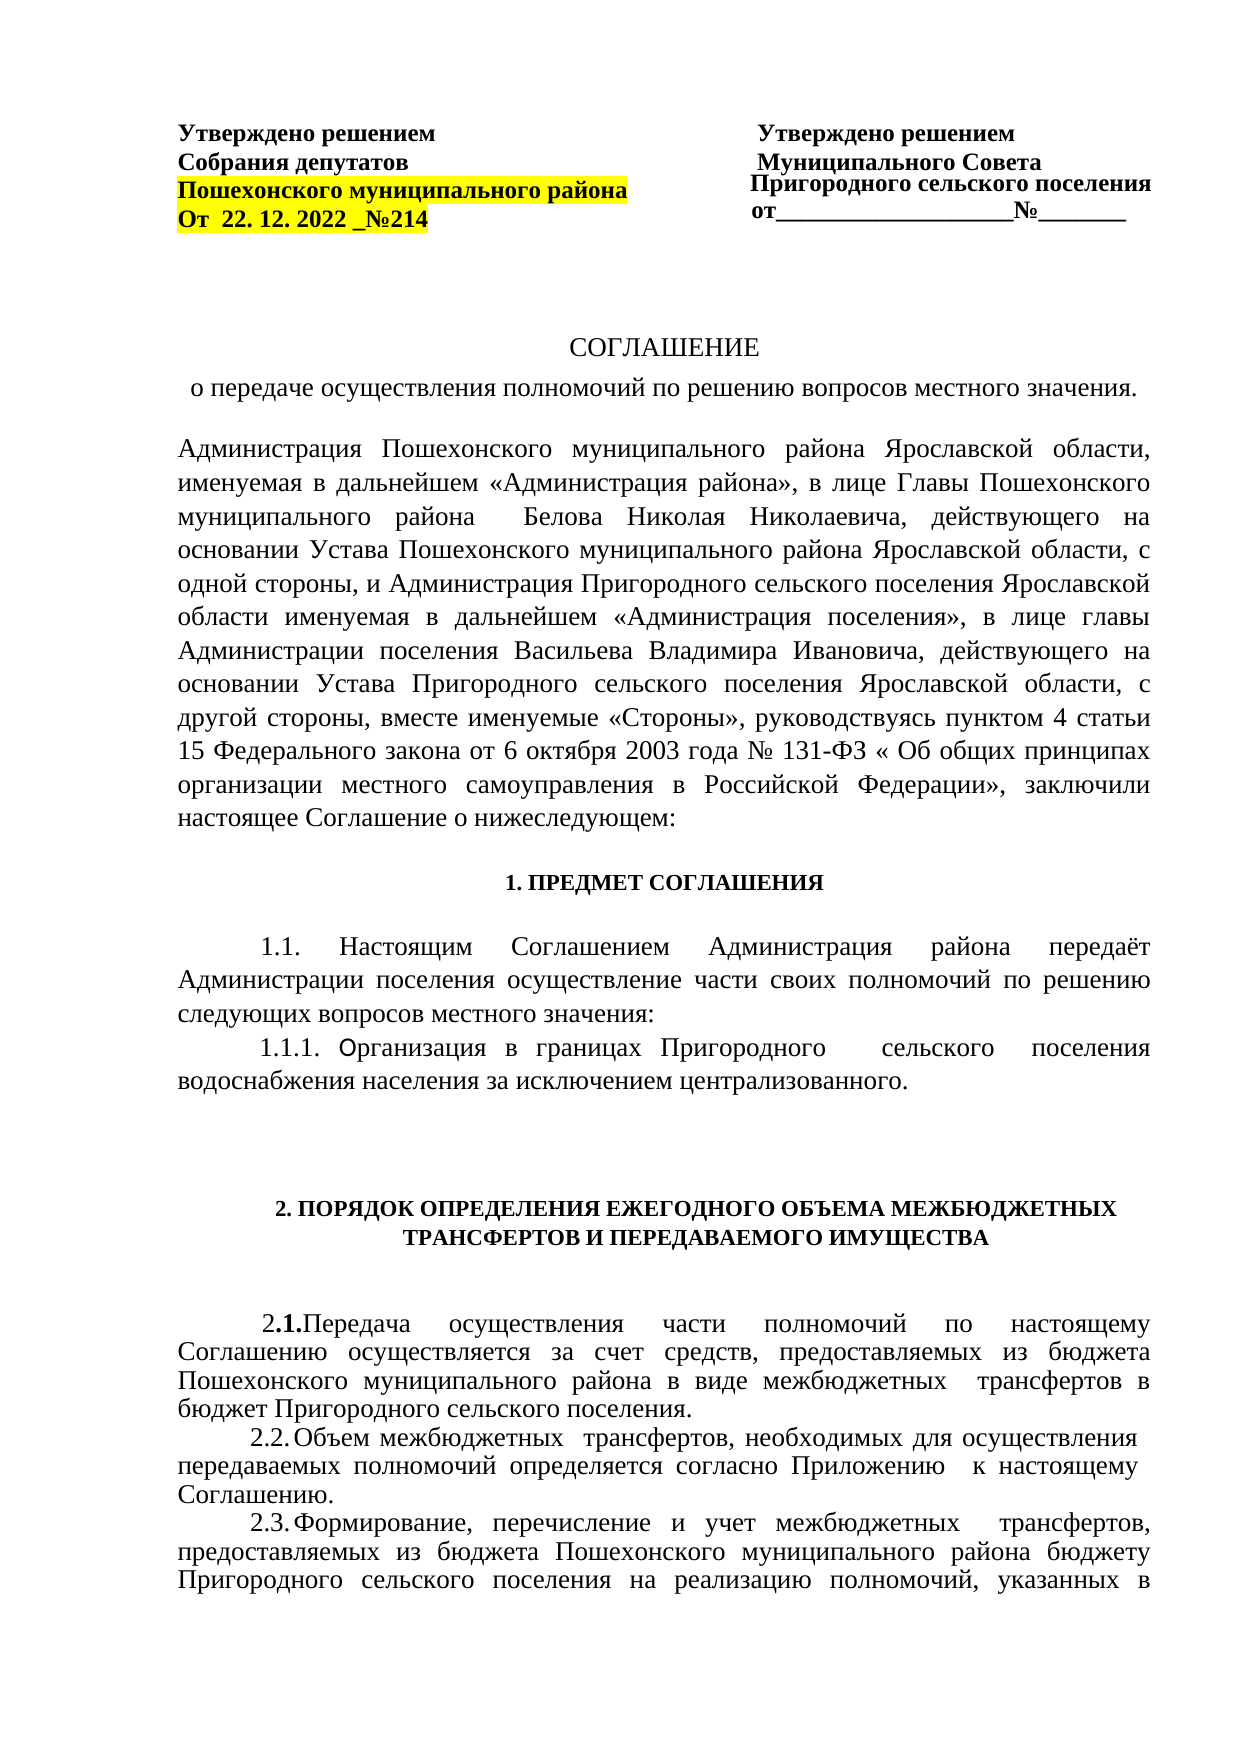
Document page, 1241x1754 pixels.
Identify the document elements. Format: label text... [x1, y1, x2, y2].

text Администрация Пошехонского муниципального района Ярославской области, именуемая в дальнейшем «Администрация района», в лице Главы Пошехонского муниципального района Белова Николая Николаевича, действующего на основании Устава Пошехонского муниципального района Ярославской области, с одной стороны, и Администрация Пригородного сельского поселения Ярославской области именуемая в дальнейшем «Администрация поселения», в лице главы Администрации поселения Васильева Владимира Ивановича, действующего на основании Устава Пригородного сельского поселения Ярославской области, с другой стороны, вместе именуемые «Стороны», руководствуясь пунктом 4 статьи 15 Федерального закона от 6 октября 2003 года № 131-ФЗ « Об общих принципах организации местного самоуправления в Российской Федерации», заключили настоящее Соглашение о нижеследующем: [177, 431, 1152, 834]
text 1.1. Настоящим Соглашением Администрация района передаёт Администрации поселения осуществление части своих полномочий по решению следующих вопросов местного значения: [177, 928, 1152, 1029]
text 2. ПОРЯДОК ОПРЕДЕЛЕНИЯ ЕЖЕГОДНОГО ОБЪЕМА МЕЖБЮДЖЕТНЫХ ТРАНСФЕРТОВ И ПЕРЕДАВАЕМОГО ИМУЩЕСТВА [240, 1193, 1152, 1252]
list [177, 1509, 1152, 1595]
list Объем межбюджетных трансфертов, необходимых для осуществления передаваемых полномочий определяется согласно Приложению к настоящему Соглашению. [177, 1423, 1139, 1509]
text СОГЛАШЕНИЕ [177, 329, 1152, 363]
text о передаче осуществления полномочий по решению вопросов местного значения. [177, 369, 1152, 403]
table_header Утверждено решением Собрания депутатов Пошехонского муниципального района От 22. 12. 2022 _№214 [166, 118, 664, 273]
table_header Утверждено решением Муниципального Совета Пригородного сельского поселения от___________________№_______ [664, 118, 1163, 273]
text 2.1.Передача осуществления части полномочий по настоящему Соглашению осуществляется за счет средств, предоставляемых из бюджета Пошехонского муниципального района в виде межбюджетных трансфертов в бюджет Пригородного сельского поселения. [177, 1309, 1152, 1423]
text 1.1.1. Организация в границах Пригородного сельского поселения водоснабжения населения за исключением централизованного. [177, 1029, 1152, 1096]
text 1. ПРЕДМЕТ СОГЛАШЕНИЯ [177, 869, 1152, 896]
